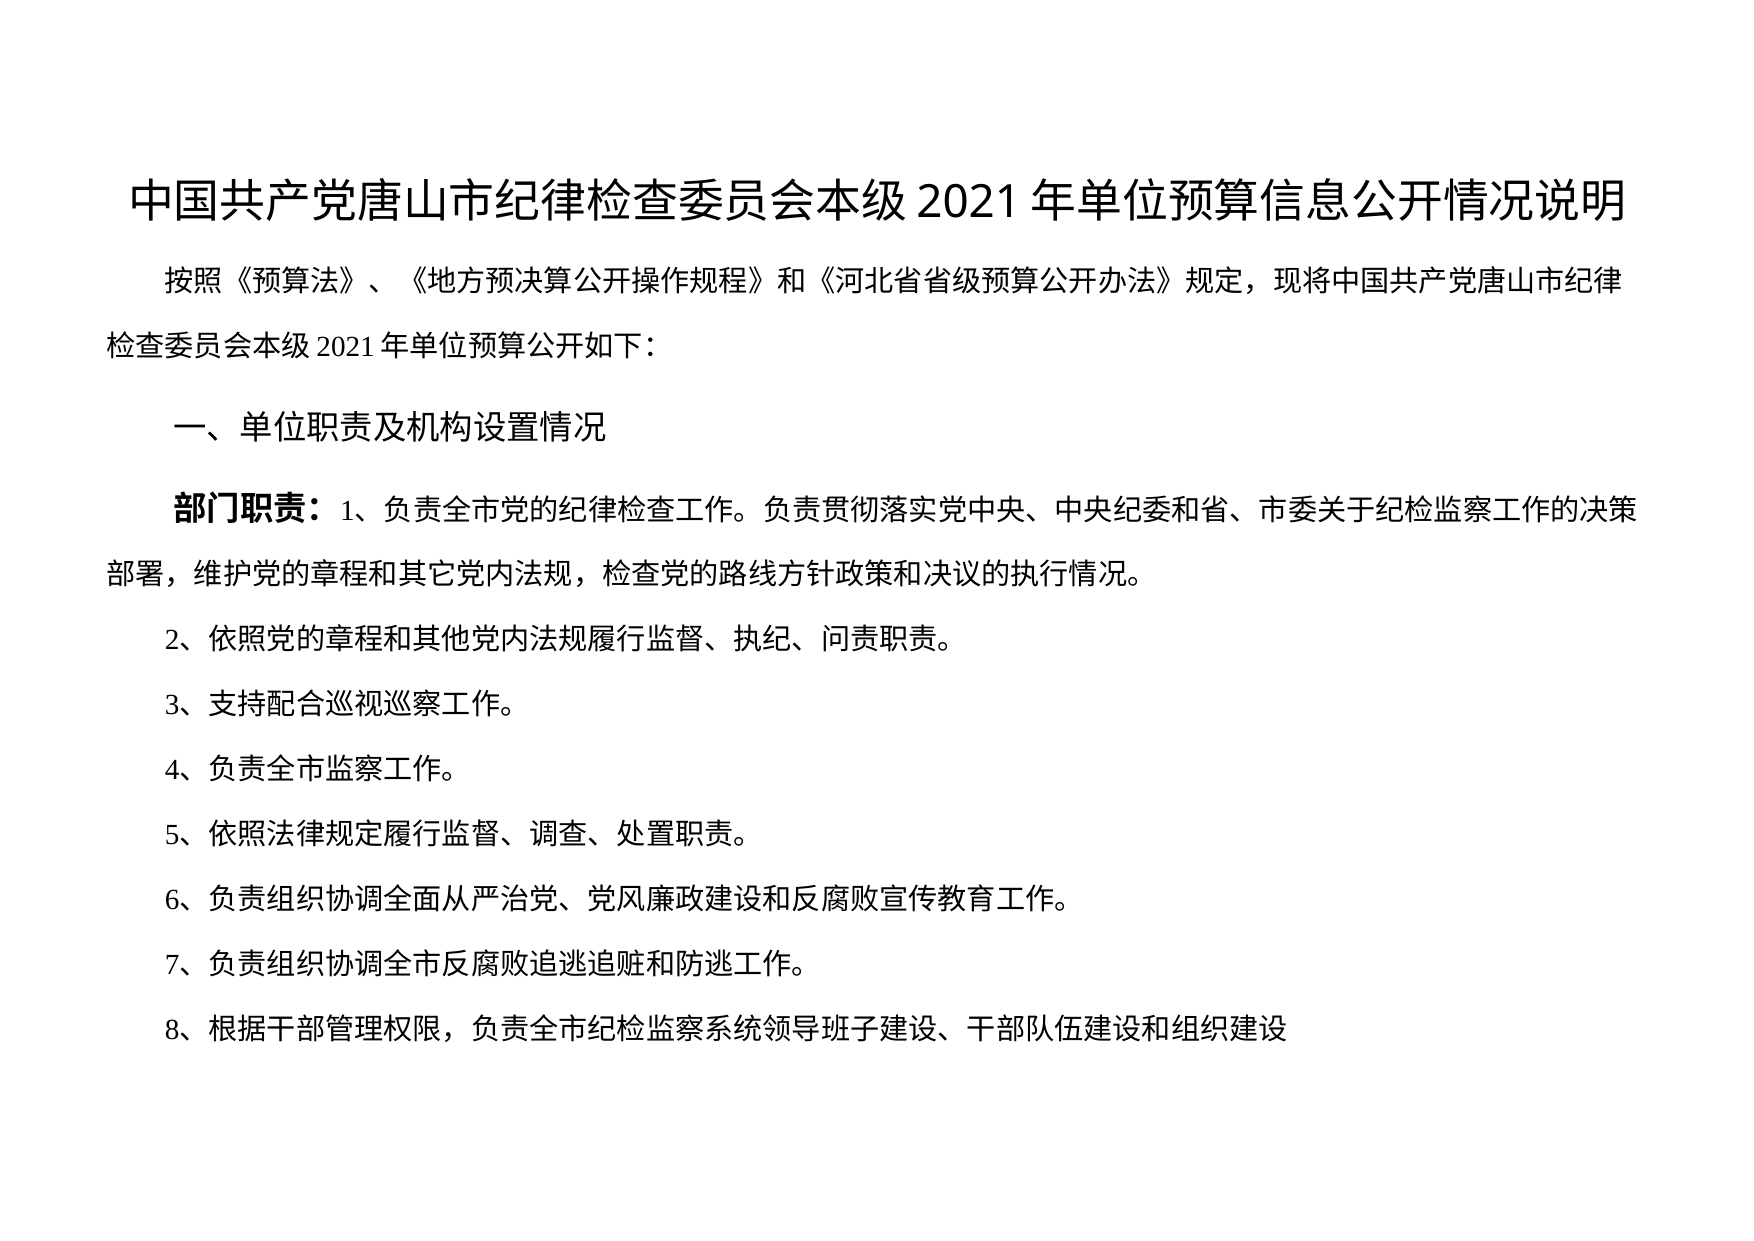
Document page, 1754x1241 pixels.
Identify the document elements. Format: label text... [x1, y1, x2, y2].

text 中国共产党唐山市纪律检查委员会本级2021年单位预算信息公开情况说明 [106, 149, 1648, 246]
text 一、单位职责及机构设置情况 [106, 393, 1648, 458]
text 按照《预算法》、《地方预决算公开操作规程》和《河北省省级预算公开办法》规定，现将中国共产党唐山市纪律检查委员会本级2021年单位预算公开如下： [106, 246, 1648, 376]
text 2、依照党的章程和其他党内法规履行监督、执纪、问责职责。 [106, 604, 1648, 669]
text 5、依照法律规定履行监督、调查、处置职责。 [106, 799, 1648, 864]
text 6、负责组织协调全面从严治党、党风廉政建设和反腐败宣传教育工作。 [106, 864, 1648, 929]
text 4、负责全市监察工作。 [106, 734, 1648, 799]
text 部门职责：1、负责全市党的纪律检查工作。负责贯彻落实党中央、中央纪委和省、市委关于纪检监察工作的决策部署，维护党的章程和其它党内法规，检查党的路线方针政策和决议的执行情况。 [106, 474, 1648, 604]
text 8、根据干部管理权限，负责全市纪检监察系统领导班子建设、干部队伍建设和组织建设 [106, 994, 1648, 1059]
text 7、负责组织协调全市反腐败追逃追赃和防逃工作。 [106, 929, 1648, 994]
text 3、支持配合巡视巡察工作。 [106, 669, 1648, 734]
